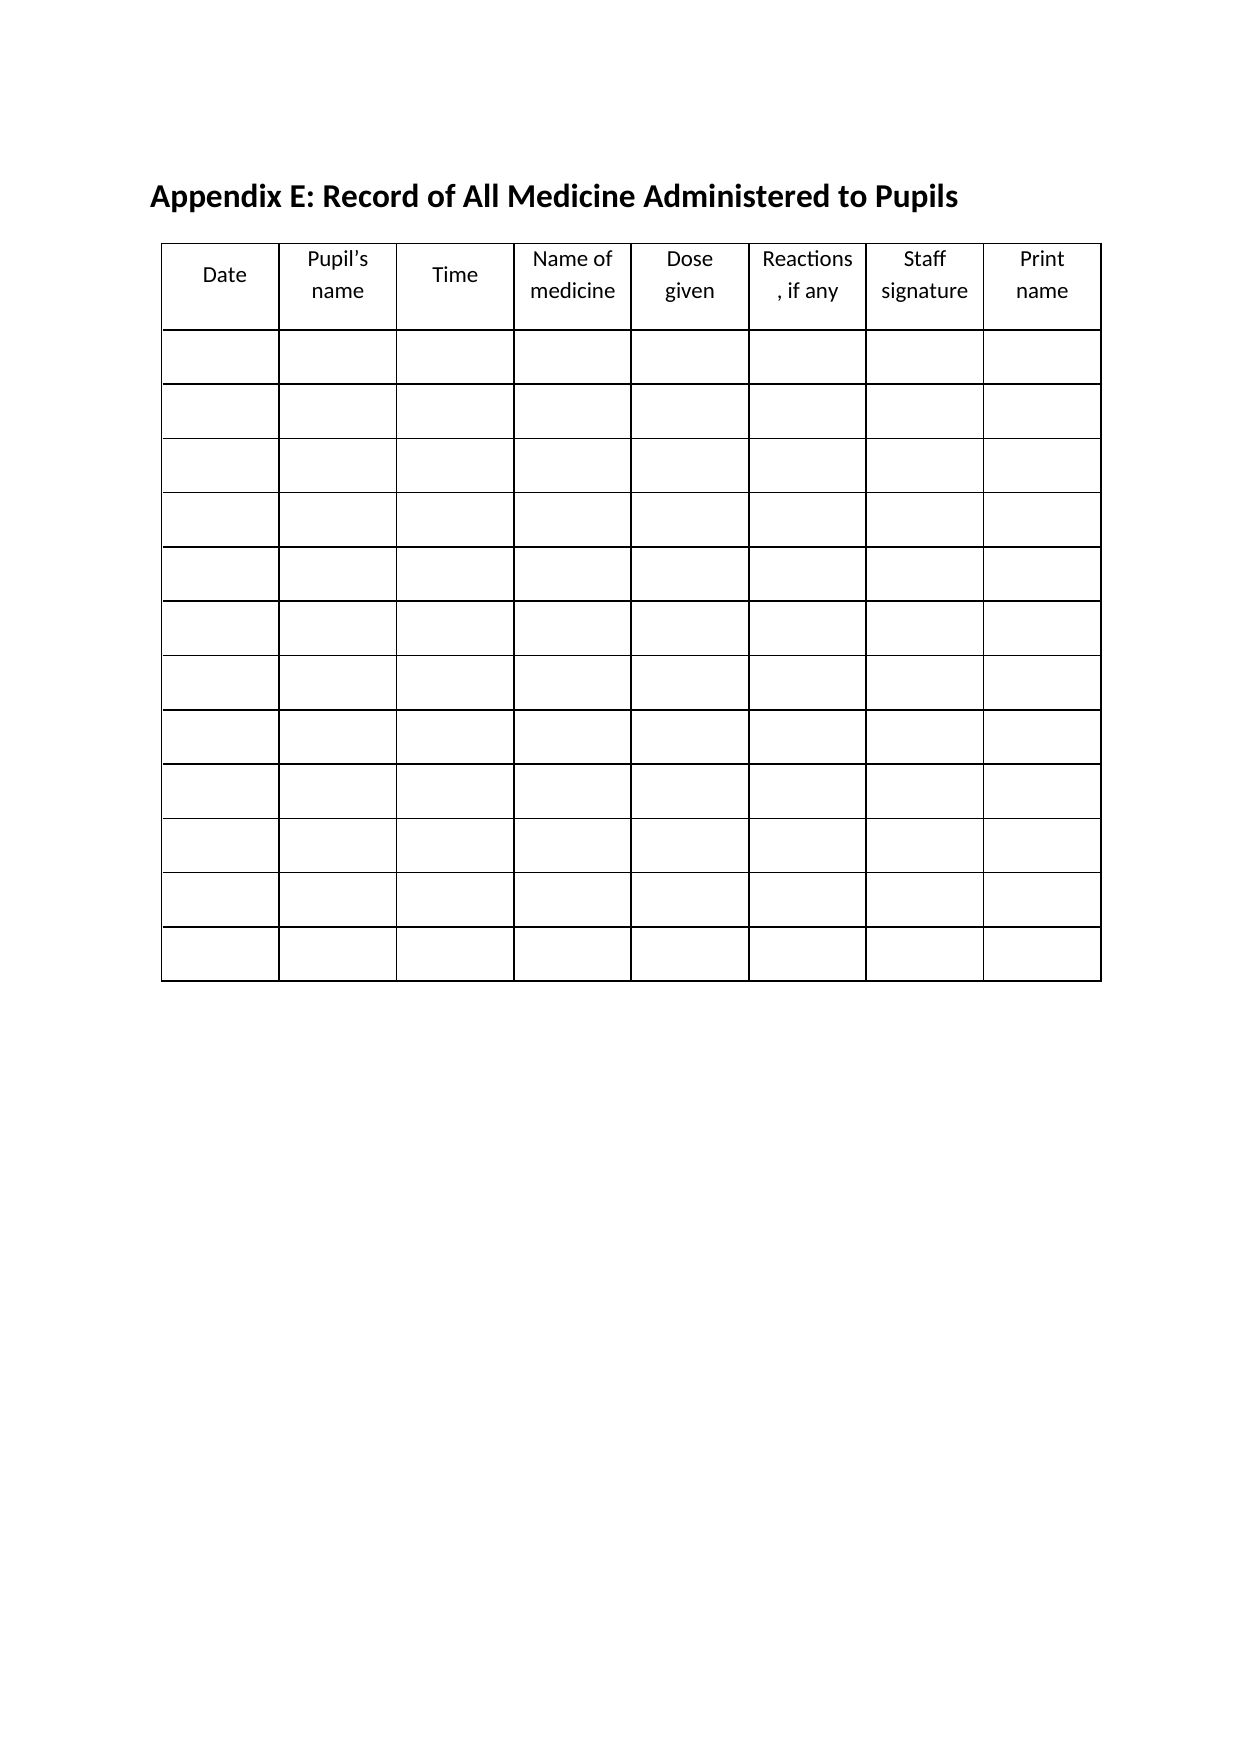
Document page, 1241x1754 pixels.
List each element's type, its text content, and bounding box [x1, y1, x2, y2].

table_cell [162, 927, 278, 980]
table_cell [632, 331, 748, 383]
table_cell [515, 873, 630, 926]
table_cell [984, 385, 1100, 438]
table_cell [515, 439, 630, 492]
table_cell [632, 873, 748, 926]
table_cell [867, 928, 983, 980]
table_cell [632, 928, 748, 980]
table_cell [984, 439, 1100, 492]
table_cell [397, 656, 513, 709]
table_cell [397, 493, 513, 546]
table_cell [984, 331, 1100, 383]
table_cell [750, 548, 865, 600]
table_cell [162, 384, 278, 438]
table_cell [397, 819, 513, 872]
table_cell [515, 602, 630, 655]
table_cell [280, 602, 396, 655]
table_cell [280, 819, 396, 872]
table_cell [280, 385, 396, 438]
table_cell [515, 711, 630, 763]
table_header Dose given [632, 244, 748, 329]
table_cell [867, 711, 983, 763]
table_cell [162, 764, 278, 817]
table_cell [397, 439, 513, 492]
table_cell [984, 548, 1100, 600]
table_cell [162, 547, 278, 600]
table_cell [162, 873, 278, 926]
table_cell [280, 548, 396, 600]
table_cell [515, 493, 630, 546]
table_cell [397, 711, 513, 763]
table_cell [280, 873, 396, 926]
table_cell [867, 765, 983, 817]
table_cell [984, 928, 1100, 980]
table_cell [632, 656, 748, 709]
table_cell [750, 331, 865, 383]
table_cell [632, 548, 748, 600]
table_cell [280, 331, 396, 383]
table_cell [867, 385, 983, 438]
table_cell [984, 765, 1100, 817]
table_cell [162, 493, 278, 546]
table_cell [515, 385, 630, 438]
table_cell [162, 710, 278, 763]
table_cell [280, 656, 396, 709]
table_header Time [397, 244, 513, 329]
table_cell [984, 873, 1100, 926]
table_cell [397, 602, 513, 655]
table_cell [515, 765, 630, 817]
table_header Print name [984, 244, 1100, 329]
table_cell [867, 819, 983, 872]
table_cell [632, 602, 748, 655]
table_cell [162, 439, 278, 492]
table_cell [750, 602, 865, 655]
table_cell [397, 548, 513, 600]
table_cell [750, 765, 865, 817]
table_cell [867, 493, 983, 546]
table_header Date [162, 244, 278, 329]
table_cell [397, 928, 513, 980]
table_cell [162, 601, 278, 655]
table_cell [280, 711, 396, 763]
table_cell [867, 439, 983, 492]
table_cell [632, 493, 748, 546]
table_cell [750, 928, 865, 980]
table_cell [162, 656, 278, 709]
table_cell [984, 656, 1100, 709]
table_cell [397, 331, 513, 383]
table_cell [515, 548, 630, 600]
table_cell [280, 765, 396, 817]
table_header Staff signature [867, 244, 983, 329]
table_cell [515, 656, 630, 709]
table_cell [867, 548, 983, 600]
table_cell [162, 819, 278, 872]
table_cell [632, 765, 748, 817]
table_cell [984, 493, 1100, 546]
table_cell [397, 765, 513, 817]
table_header Reactions, if any [750, 244, 865, 329]
table_cell [750, 819, 865, 872]
table_cell [750, 656, 865, 709]
table_cell [984, 711, 1100, 763]
table_header Pupil’s name [280, 244, 396, 329]
table_cell [397, 385, 513, 438]
text Appendix E: Record of All Medicine Administered to Pupils [150, 175, 1090, 216]
table_cell [750, 873, 865, 926]
table_cell [984, 602, 1100, 655]
table_cell [867, 331, 983, 383]
table_cell [280, 439, 396, 492]
table_cell [750, 493, 865, 546]
table_cell [867, 602, 983, 655]
table_cell [162, 330, 278, 383]
table_cell [515, 928, 630, 980]
table_cell [984, 819, 1100, 872]
table_cell [867, 873, 983, 926]
table_cell [515, 819, 630, 872]
table_cell [515, 331, 630, 383]
table_cell [632, 819, 748, 872]
table_cell [867, 656, 983, 709]
table_cell [280, 928, 396, 980]
table_cell [280, 493, 396, 546]
table_cell [397, 873, 513, 926]
table_cell [632, 439, 748, 492]
table_cell [750, 385, 865, 438]
table_cell [632, 711, 748, 763]
table_header Name of medicine [515, 244, 630, 329]
table_cell [632, 385, 748, 438]
table_cell [750, 439, 865, 492]
table_cell [750, 711, 865, 763]
